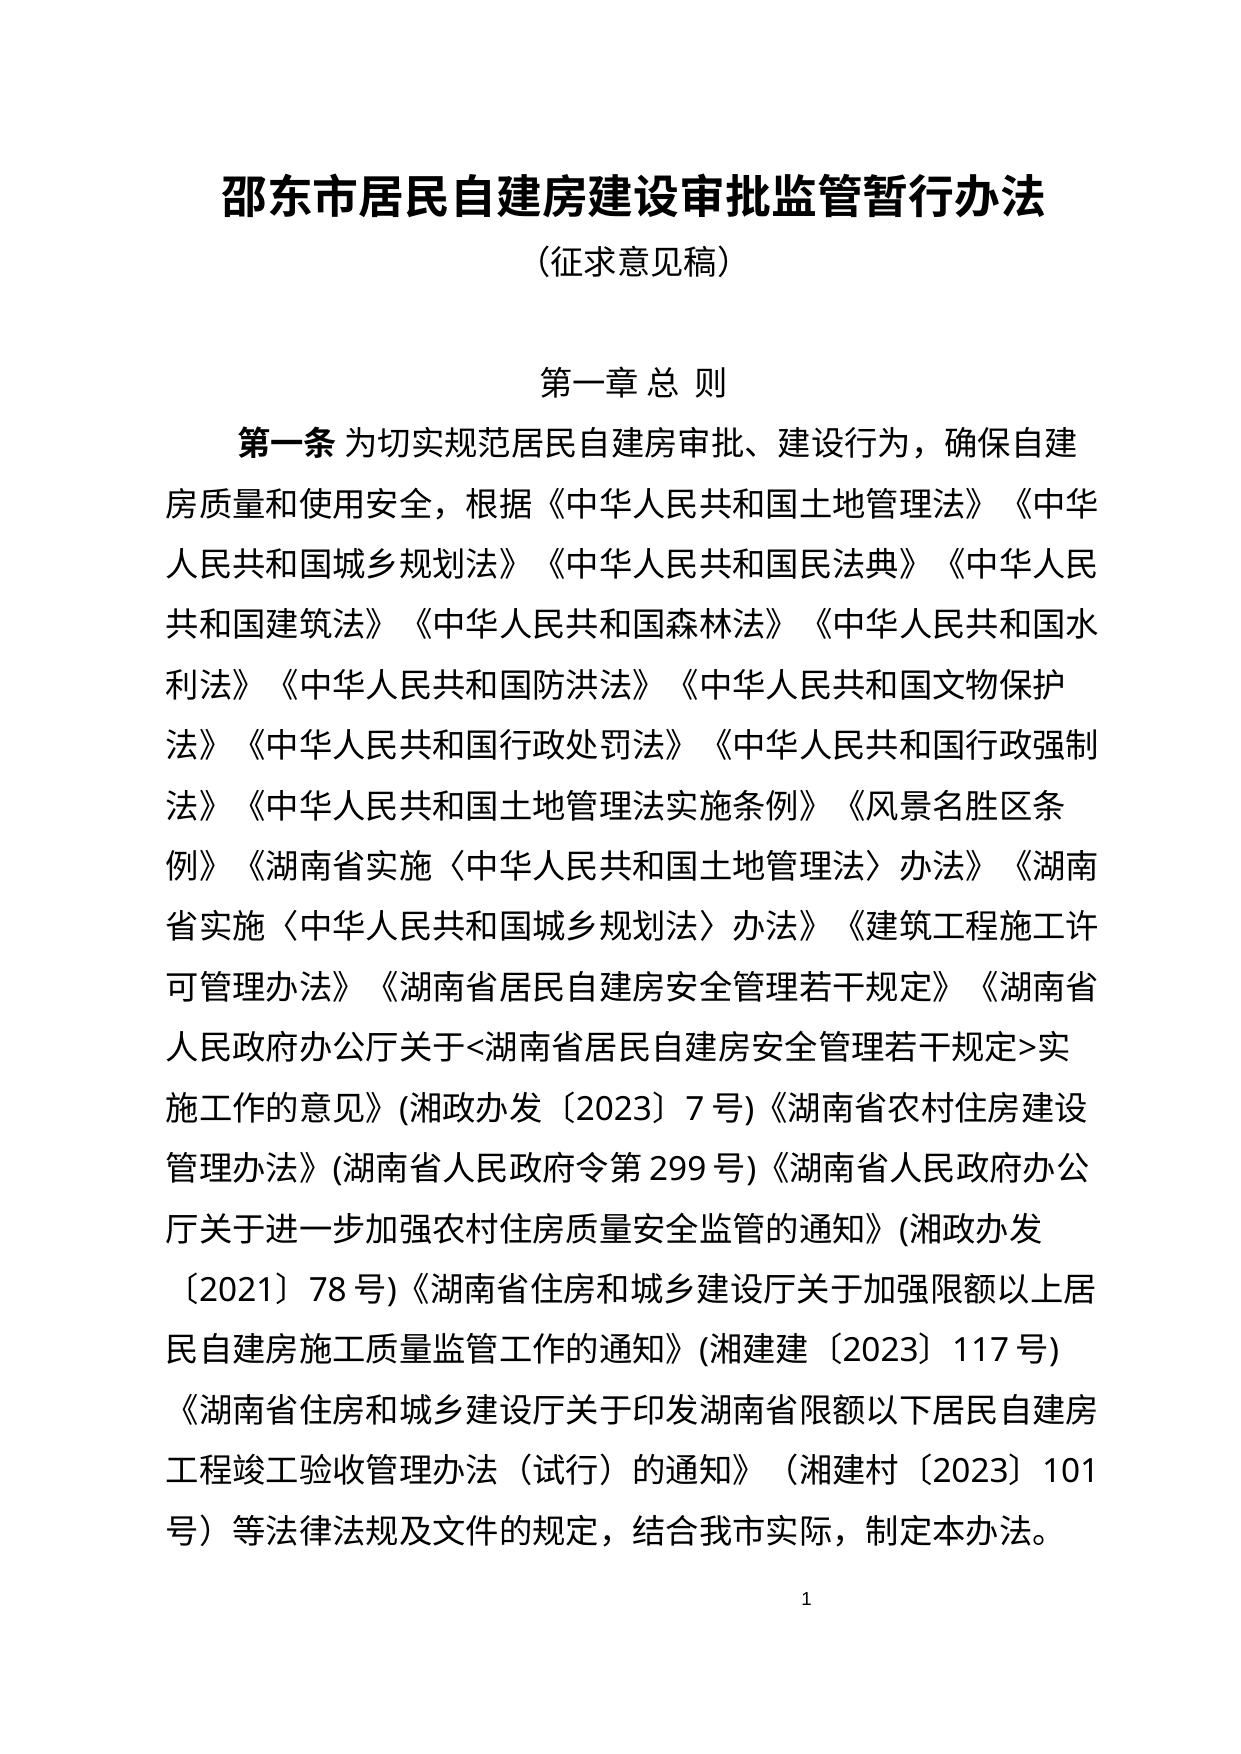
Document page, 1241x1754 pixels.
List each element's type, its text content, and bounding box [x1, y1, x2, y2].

text （征求意见稿） [166, 226, 1101, 286]
text 邵东市居民自建房建设审批监管暂行办法 [166, 166, 1101, 226]
text 第一条 为切实规范居民自建房审批、建设行为，确保自建房质量和使用安全，根据《中华人民共和国土地管理法》《中华人民共和国城乡规划法》《中华人民共和国民法典》《中华人民共和国建筑法》《中华人民共和国森林法》《中华人民共和国水利法》《中华人民共和国防洪法》《中华人民共和国文物保护法》《中华人民共和国行政处罚法》《中华人民共和国行政强制法》《中华人民共和国土地管理法实施条例》《风景名胜区条例》《湖南省实施〈中华人民共和国土地管理法〉办法》《湖南省实施〈中华人民共和国城乡规划法〉办法》《建筑工程施工许可管理办法》《湖南省居民自建房安全管理若干规定》《湖南省人民政府办公厅关于<湖南省居民自建房安全管理若干规定>实施工作的意见》(湘政办发〔2023〕7号)《湖南省农村住房建设管理办法》(湖南省人民政府令第299号)《湖南省人民政府办公厅关于进一步加强农村住房质量安全监管的通知》(湘政办发〔2021〕78号)《湖南省住房和城乡建设厅关于加强限额以上居民自建房施工质量监管工作的通知》(湘建建〔2023〕117号)《湖南省住房和城乡建设厅关于印发湖南省限额以下居民自建房工程竣工验收管理办法（试行）的通知》（湘建村〔2023〕101号）等法律法规及文件的规定，结合我市实际，制定本办法。 [166, 407, 1101, 1555]
text 第一章 总 则 [166, 347, 1101, 407]
